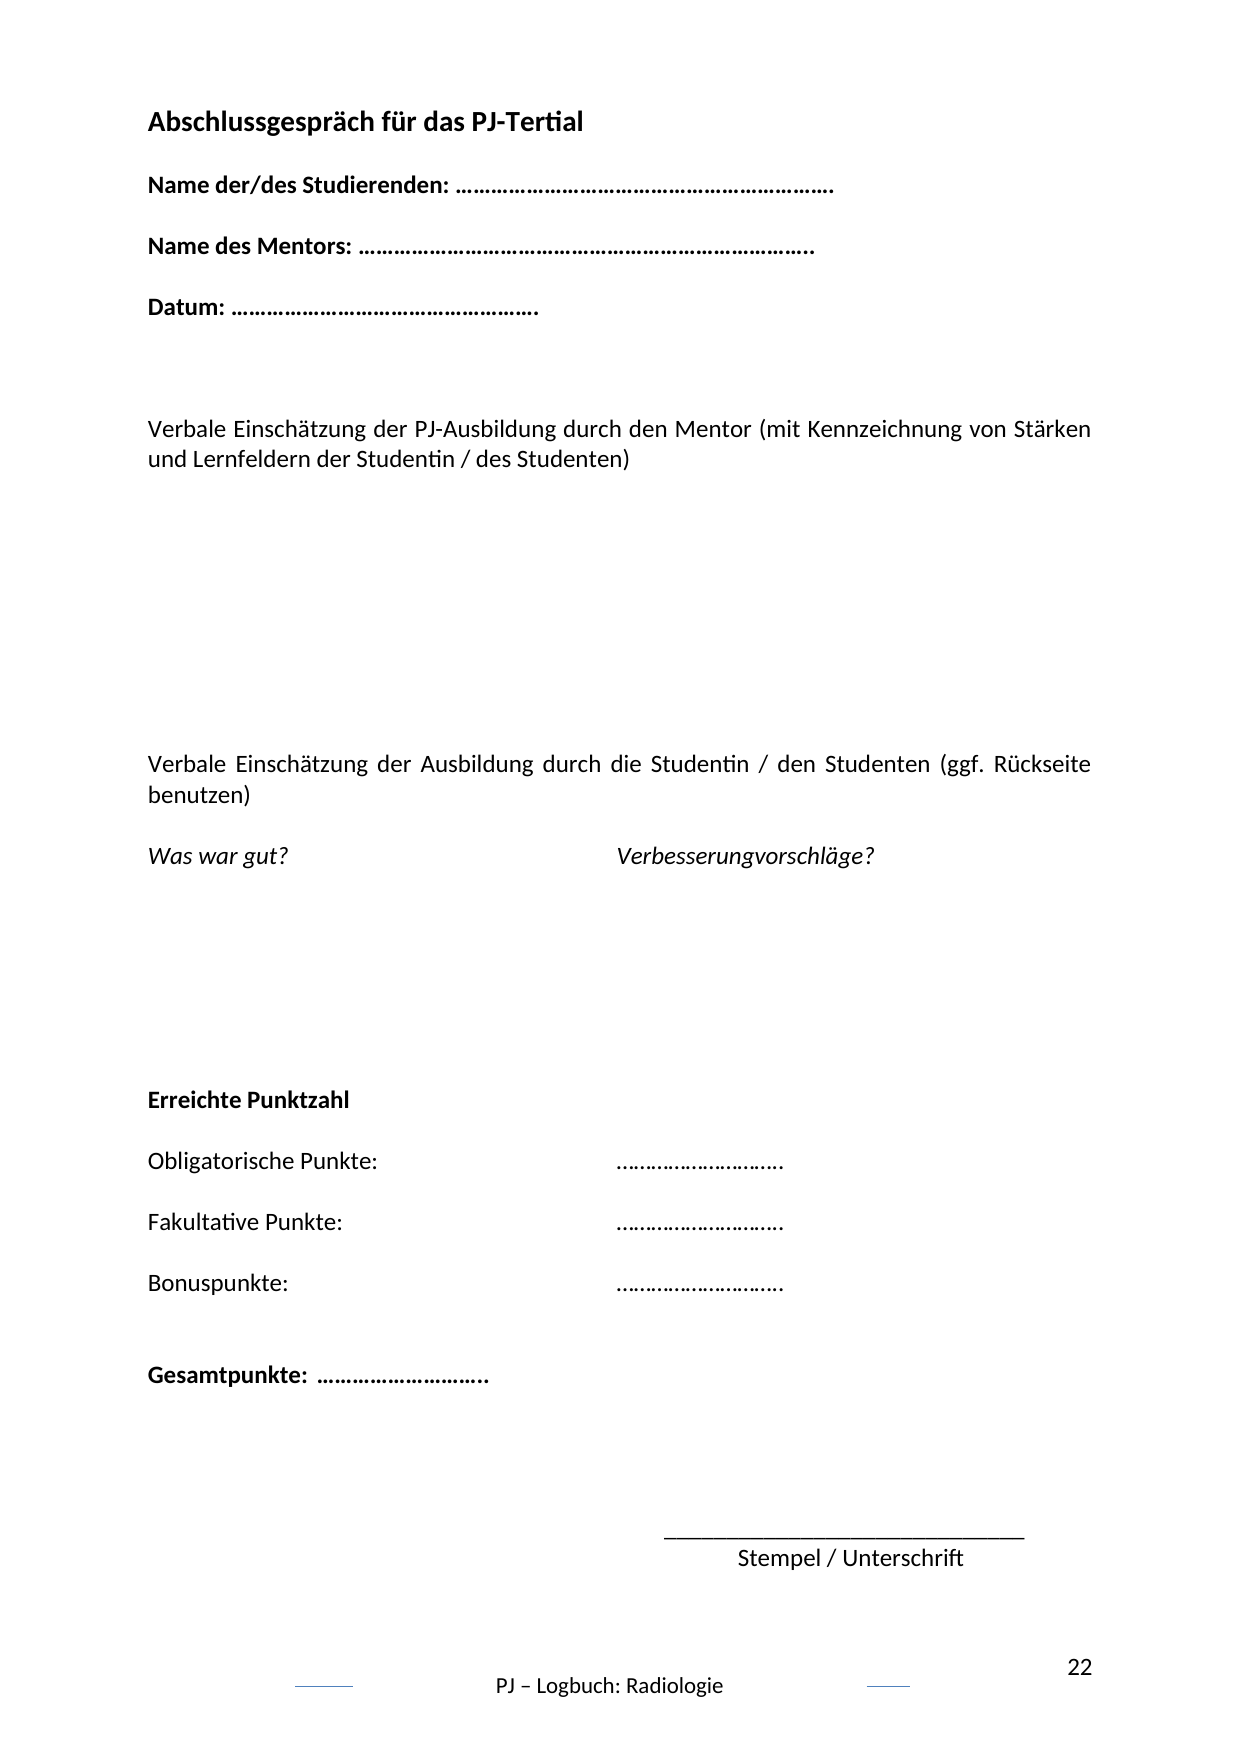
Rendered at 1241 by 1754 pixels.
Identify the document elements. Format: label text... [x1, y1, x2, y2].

text Name des Mentors: ………………………………………………………………….. [148, 230, 1092, 260]
text Verbale Einschätzung der Ausbildung durch die Studentin / den Studenten (ggf. Rückseite benutzen) [148, 749, 1092, 810]
text Obligatorische Punkte: ……………………….. [148, 1145, 1092, 1176]
text Bonuspunkte: ……………………….. [148, 1267, 1092, 1298]
text Stempel / Unterschrift [148, 1542, 1092, 1573]
text _____________________________ [148, 1512, 1092, 1542]
text Erreichte Punktzahl [148, 1084, 1092, 1115]
text Datum: ……………………………………………. [148, 291, 1092, 321]
text Fakultative Punkte: ……………………….. [148, 1206, 1092, 1237]
text Verbale Einschätzung der PJ-Ausbildung durch den Mentor (mit Kennzeichnung von Stärken und Lernfeldern der Studentin / des Studenten) [148, 413, 1092, 474]
text Gesamtpunkte: ……………………….. [148, 1359, 1092, 1389]
text Name der/des Studierenden: ………………………………………………………. [148, 169, 1092, 199]
text Was war gut? Verbesserungvorschläge? [148, 840, 1092, 871]
text Abschlussgespräch für das PJ-Tertial [148, 103, 1092, 138]
